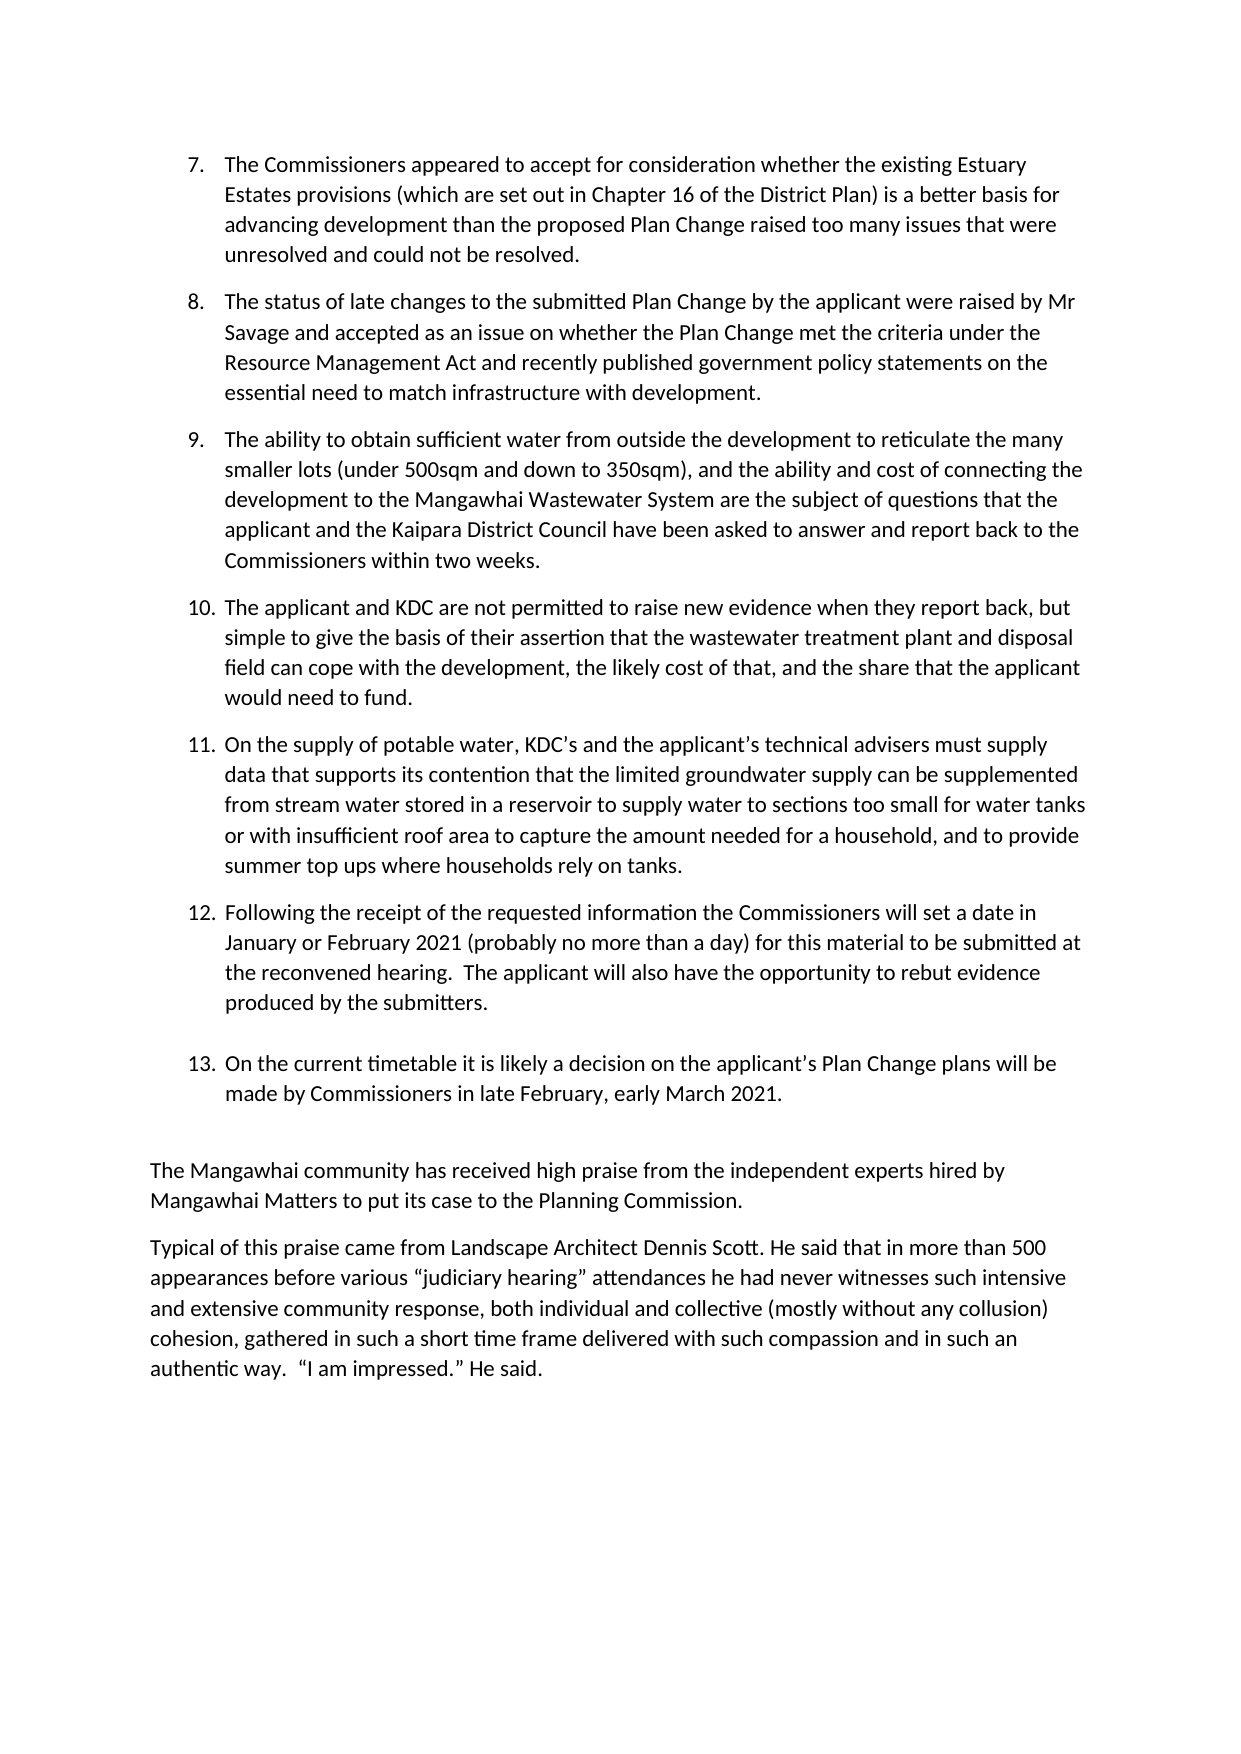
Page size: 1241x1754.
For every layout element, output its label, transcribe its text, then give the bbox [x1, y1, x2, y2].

list On the current timetable it is likely a decision on the applicant’s Plan Change plans will be made by Commissioners in late February, early March 2021. [187, 1049, 1090, 1107]
text Typical of this praise came from Landscape Architect Dennis Scott. He said that in more than 500 appearances before various “judiciary hearing” attendances he had never witnesses such intensive and extensive community response, both individual and collective (mostly without any collusion) cohesion, gathered in such a short time frame delivered with such compassion and in such an authentic way. “I am impressed.” He said. [150, 1233, 1090, 1382]
list The ability to obtain sufficient water from outside the development to reticulate the many smaller lots (under 500sqm and down to 350sqm), and the ability and cost of connecting the development to the Mangawhai Wastewater System are the subject of questions that the applicant and the Kaipara District Council have been asked to answer and report back to the Commissioners within two weeks. [187, 425, 1090, 574]
text The Mangawhai community has received high praise from the independent experts hired by Mangawhai Matters to put its case to the Planning Commission. [150, 1156, 1090, 1214]
list The Commissioners appeared to accept for consideration whether the existing Estuary Estates provisions (which are set out in Chapter 16 of the District Plan) is a better basis for advancing development than the proposed Plan Change raised too many issues that were unresolved and could not be resolved. [187, 150, 1090, 269]
list Following the receipt of the requested information the Commissioners will set a date in January or February 2021 (probably no more than a day) for this material to be submitted at the reconvened hearing. The applicant will also have the opportunity to rebut evidence produced by the submitters. [187, 898, 1090, 1017]
list The status of late changes to the submitted Plan Change by the applicant were raised by Mr Savage and accepted as an issue on whether the Plan Change met the criteria under the Resource Management Act and recently published government policy statements on the essential need to match infrastructure with development. [187, 287, 1090, 406]
list On the supply of potable water, KDC’s and the applicant’s technical advisers must supply data that supports its contention that the limited groundwater supply can be supplemented from stream water stored in a reservoir to supply water to sections too small for water tanks or with insufficient roof area to capture the amount needed for a household, and to provide summer top ups where households rely on tanks. [187, 730, 1090, 879]
list The applicant and KDC are not permitted to raise new evidence when they report back, but simple to give the basis of their assertion that the wastewater treatment plant and disposal field can cope with the development, the likely cost of that, and the share that the applicant would need to fund. [187, 593, 1090, 711]
